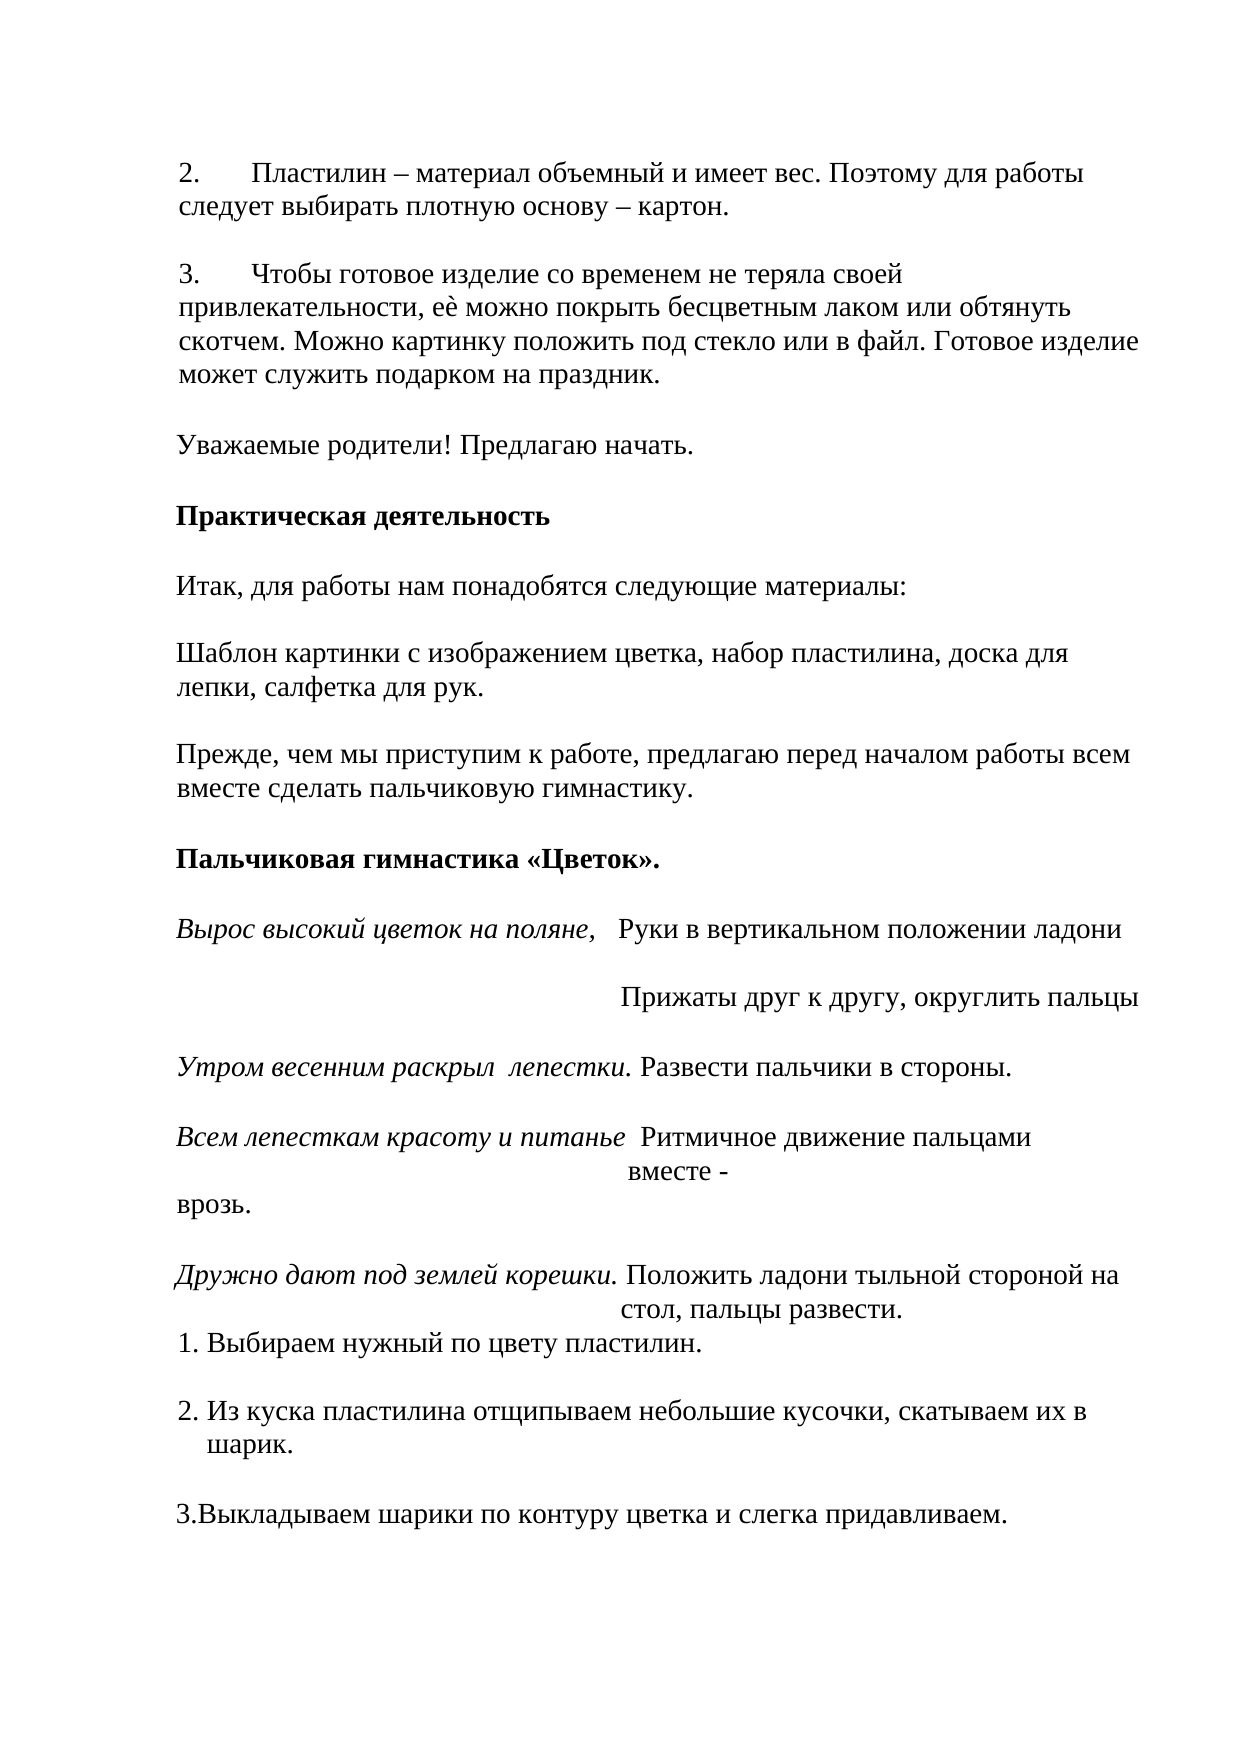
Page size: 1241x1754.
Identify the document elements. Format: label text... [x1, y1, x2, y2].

text Прижаты друг к другу, округлить пальцы [176, 979, 1152, 1013]
text Уважаемые родители! Предлагаю начать. [176, 427, 1152, 461]
text 3.Выкладываем шарики по контуру цветка и слегка придавливаем. [176, 1496, 1152, 1530]
list Чтобы готовое изделие со временем не теряла своей привлекательности, еѐ можно покрыть бесцветным лаком или обтянуть скотчем. Можно картинку положить под стекло или в файл. Готовое изделие может служить подарком на праздник. [178, 256, 1152, 390]
text Утром весенним раскрыл лепестки. Развести пальчики в стороны. [176, 1049, 1152, 1083]
text Шаблон картинки с изображением цветка, набор пластилина, доска для лепки, салфетка для рук. [176, 636, 1152, 703]
text Дружно дают под землей корешки. Положить ладони тыльной стороной на [176, 1257, 1152, 1291]
text Всем лепесткам красоту и питанье Ритмичное движение пальцами [176, 1119, 1152, 1153]
text Прежде, чем мы приступим к работе, предлагаю перед началом работы всем вместе сделать пальчиковую гимнастику. [176, 737, 1152, 804]
list Пластилин – материал объемный и имеет вес. Поэтому для работы следует выбирать плотную основу – картон. [178, 155, 1152, 222]
list Из куска пластилина отщипываем небольшие кусочки, скатываем их в шарик. [177, 1393, 1152, 1460]
text вместе - врозь. [176, 1153, 805, 1220]
text стол, пальцы развести. [176, 1291, 904, 1325]
text Практическая деятельность [176, 498, 1152, 531]
list Выбираем нужный по цвету пластилин. [177, 1325, 1152, 1359]
text Пальчиковая гимнастика «Цветок». [176, 841, 1152, 875]
text Итак, для работы нам понадобятся следующие материалы: [176, 568, 1152, 601]
text Вырос высокий цветок на поляне, Руки в вертикальном положении ладони [176, 911, 1152, 945]
